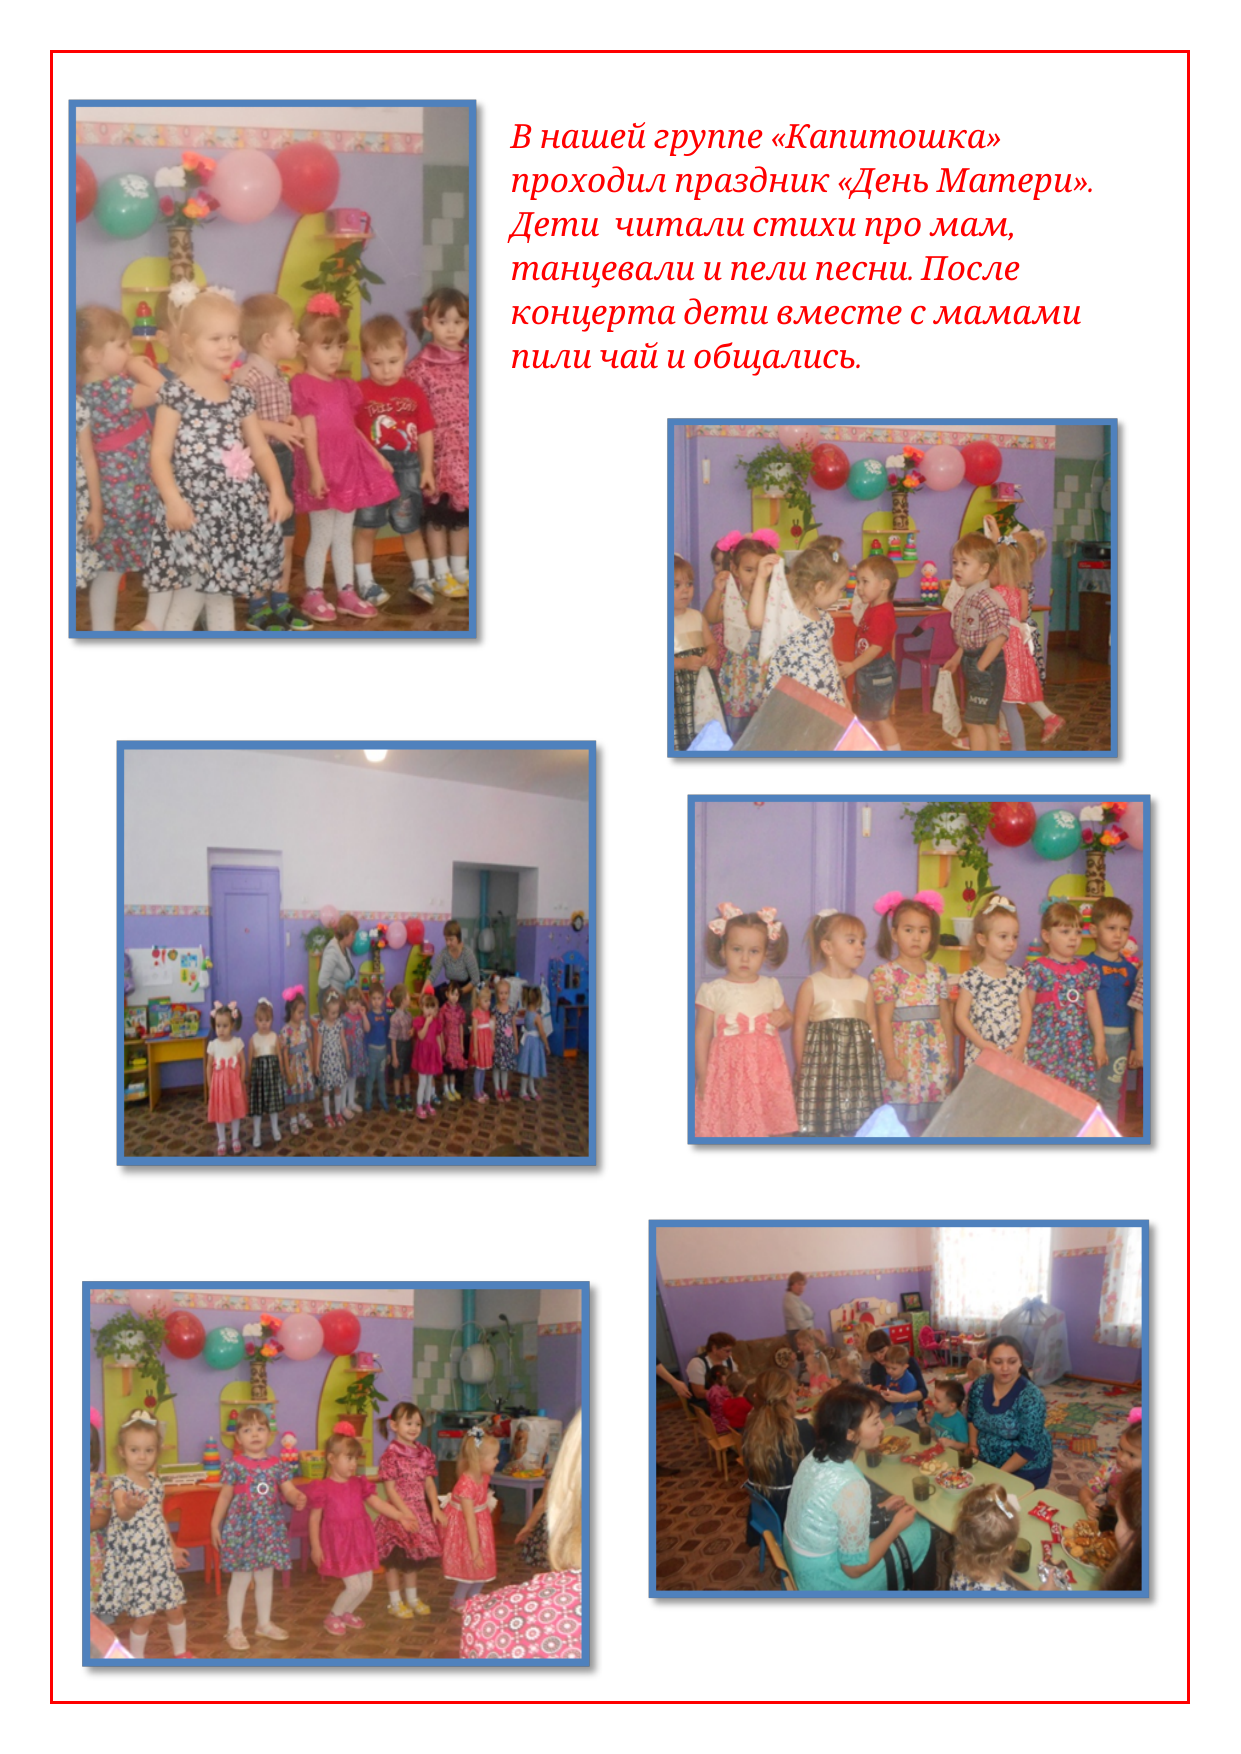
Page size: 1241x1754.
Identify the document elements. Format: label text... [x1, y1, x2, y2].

picture [683, 790, 1166, 1160]
picture [644, 1215, 1165, 1614]
picture [77, 1276, 603, 1680]
text В нашей группе «Капитошка» проходил праздник «День Матери». Дети читали стихи про мам, танцевали и пели песни. После концерта дети вместе с мамами пили чай и общались. [177, 118, 1152, 377]
picture [64, 95, 492, 654]
picture [663, 414, 1129, 768]
picture [112, 735, 609, 1182]
